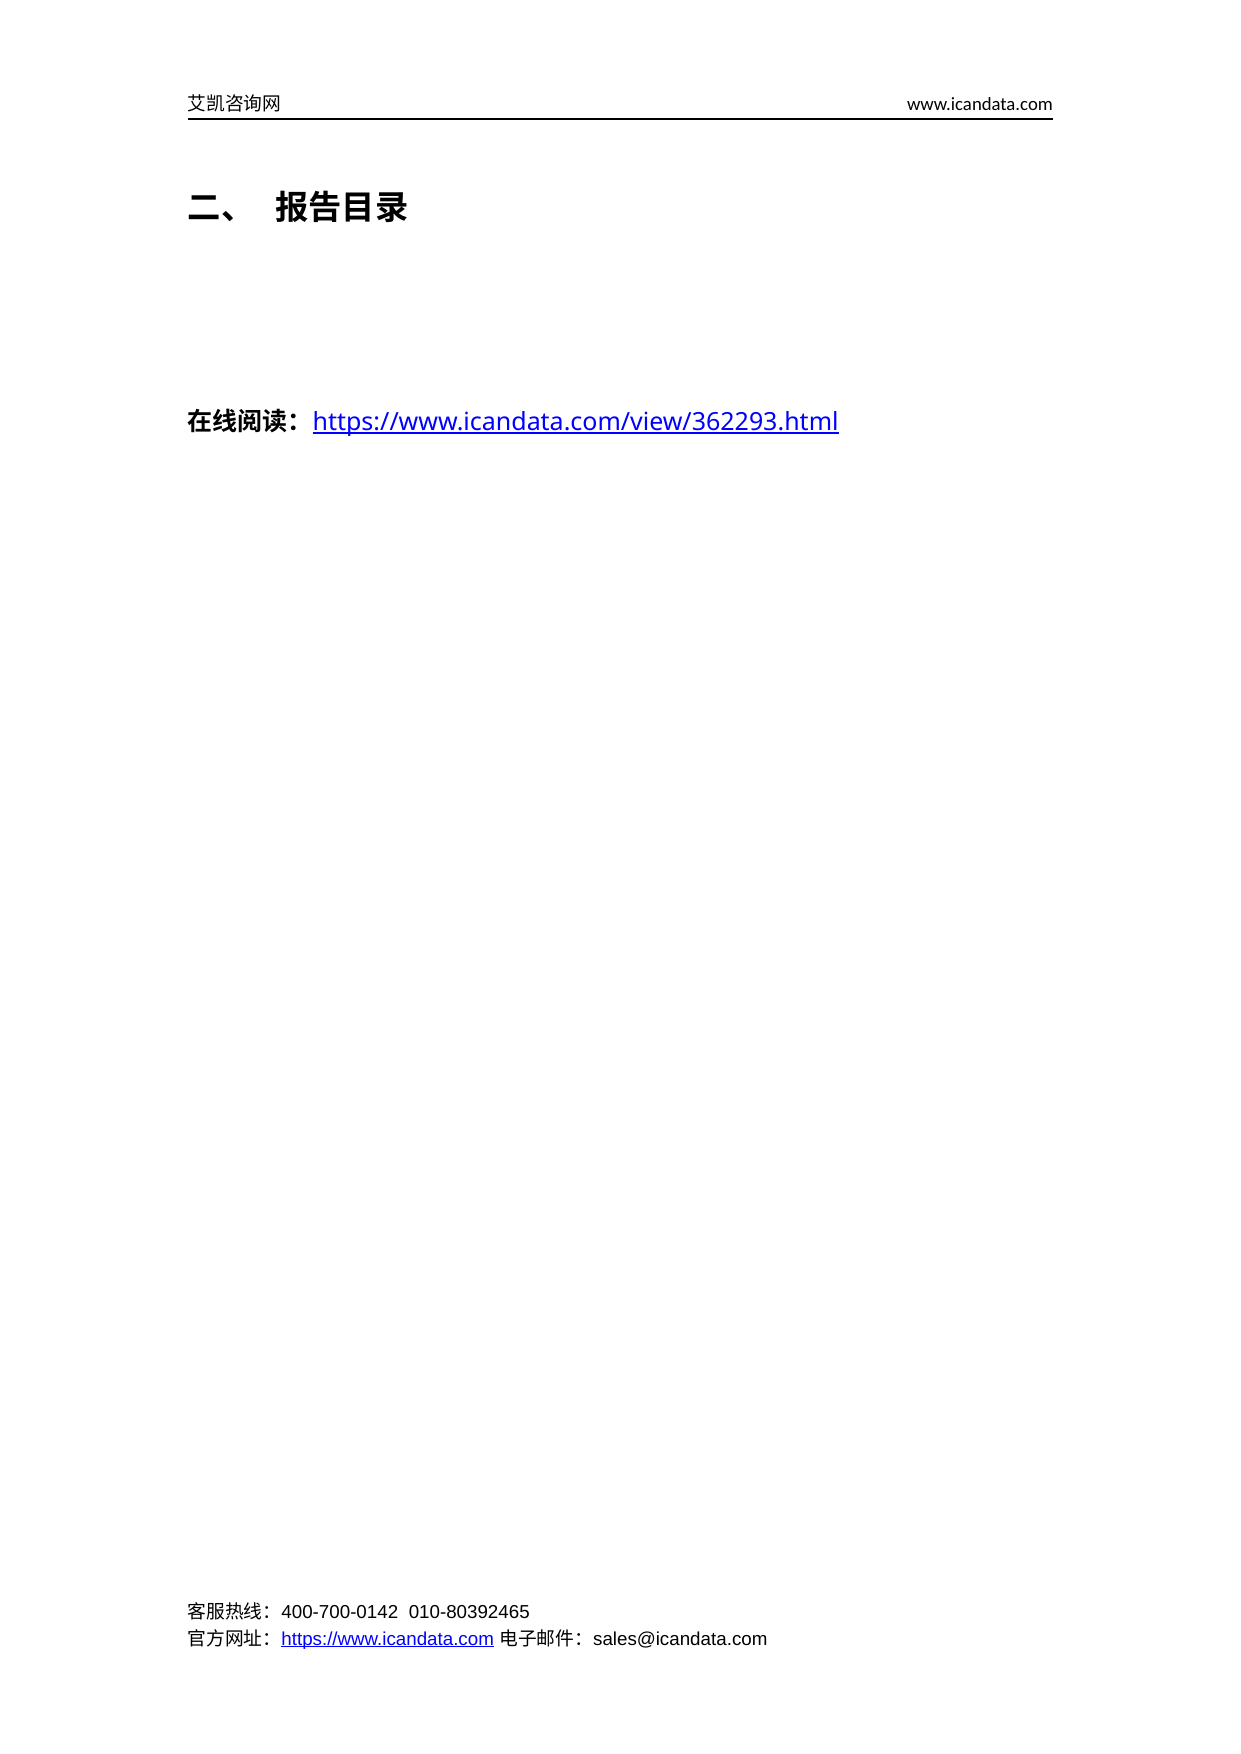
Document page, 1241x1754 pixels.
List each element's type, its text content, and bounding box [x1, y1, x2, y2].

subtitle 报告目录 [187, 172, 1053, 237]
text 在线阅读：https://www.icandata.com/view/362293.html [187, 387, 1053, 452]
